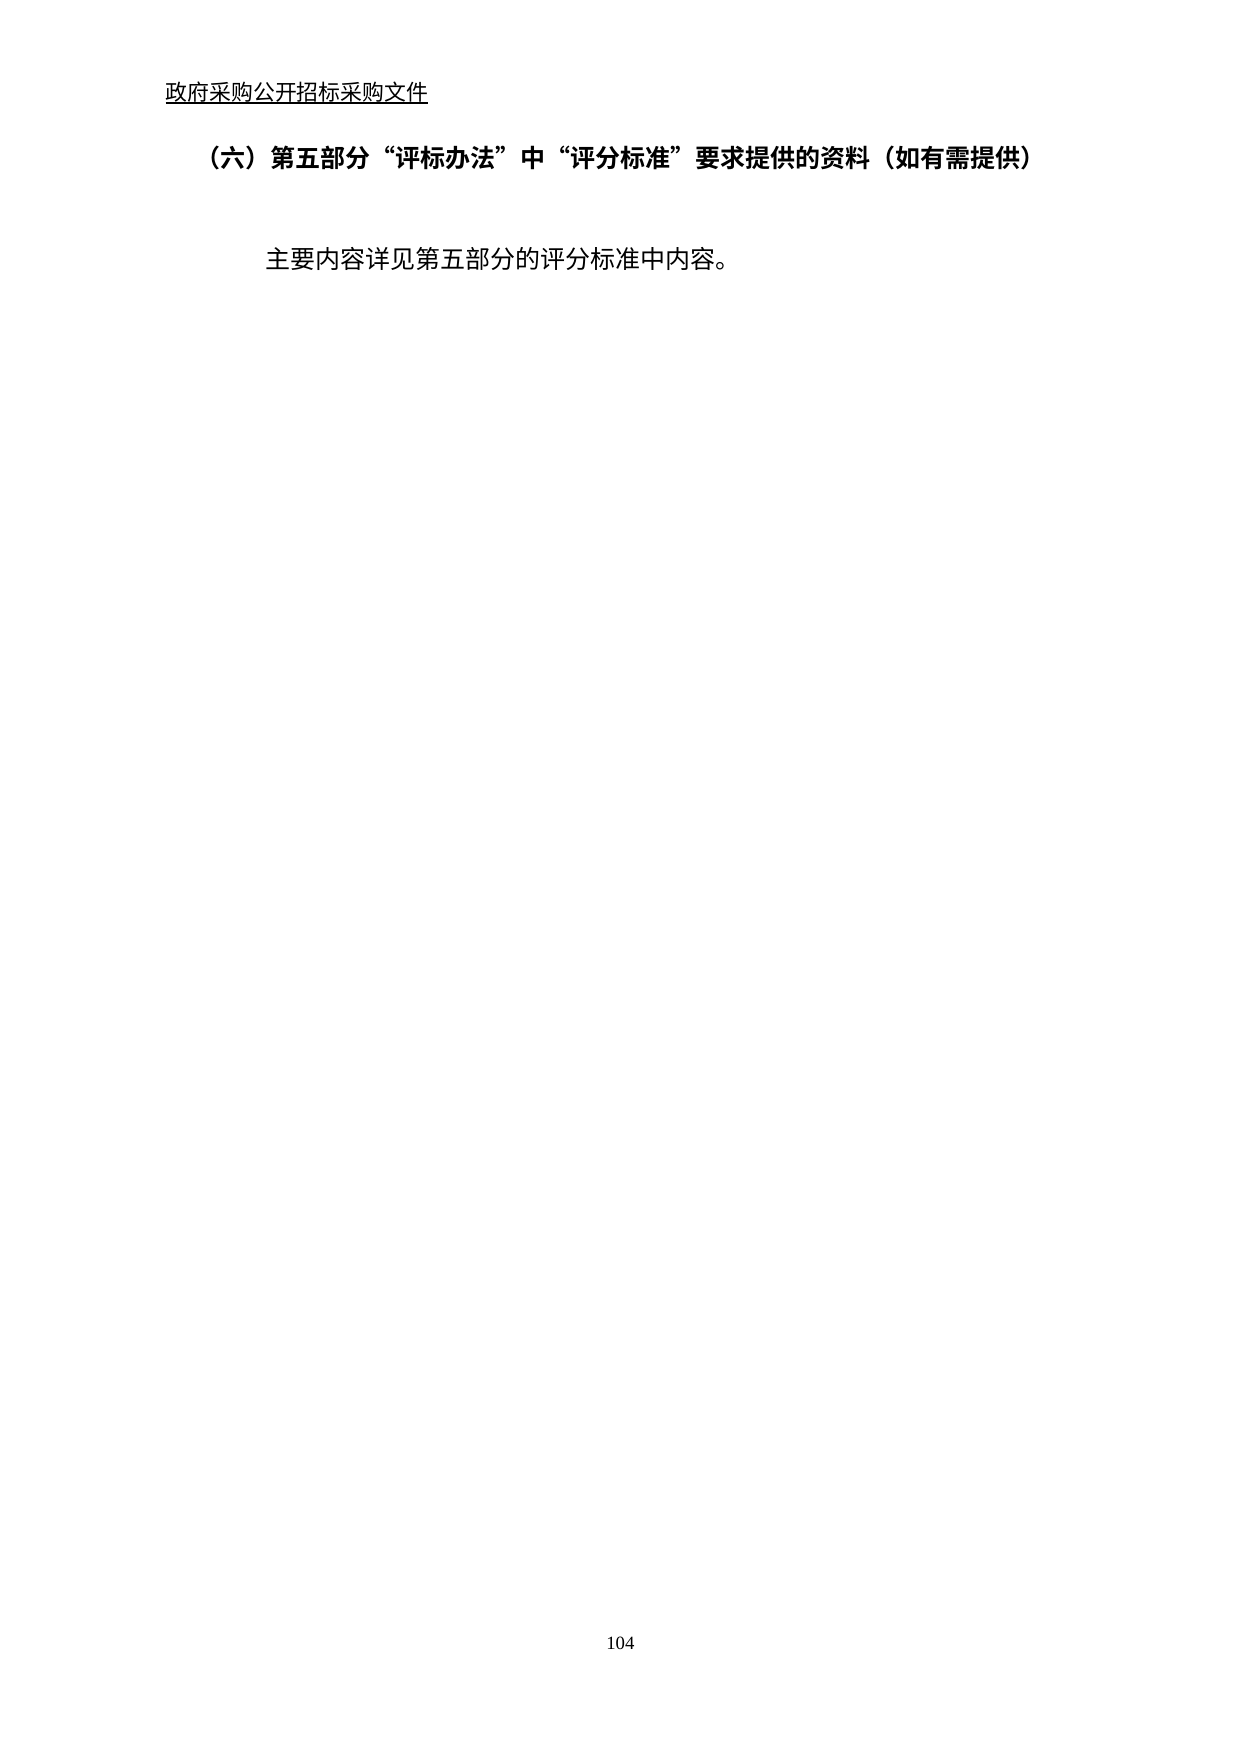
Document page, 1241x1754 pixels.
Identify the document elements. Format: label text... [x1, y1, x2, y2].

subtitle 第五部分“评标办法”中“评分标准”要求提供的资料（如有需提供） [165, 136, 1075, 175]
text 主要内容详见第五部分的评分标准中内容。 [165, 239, 1075, 276]
